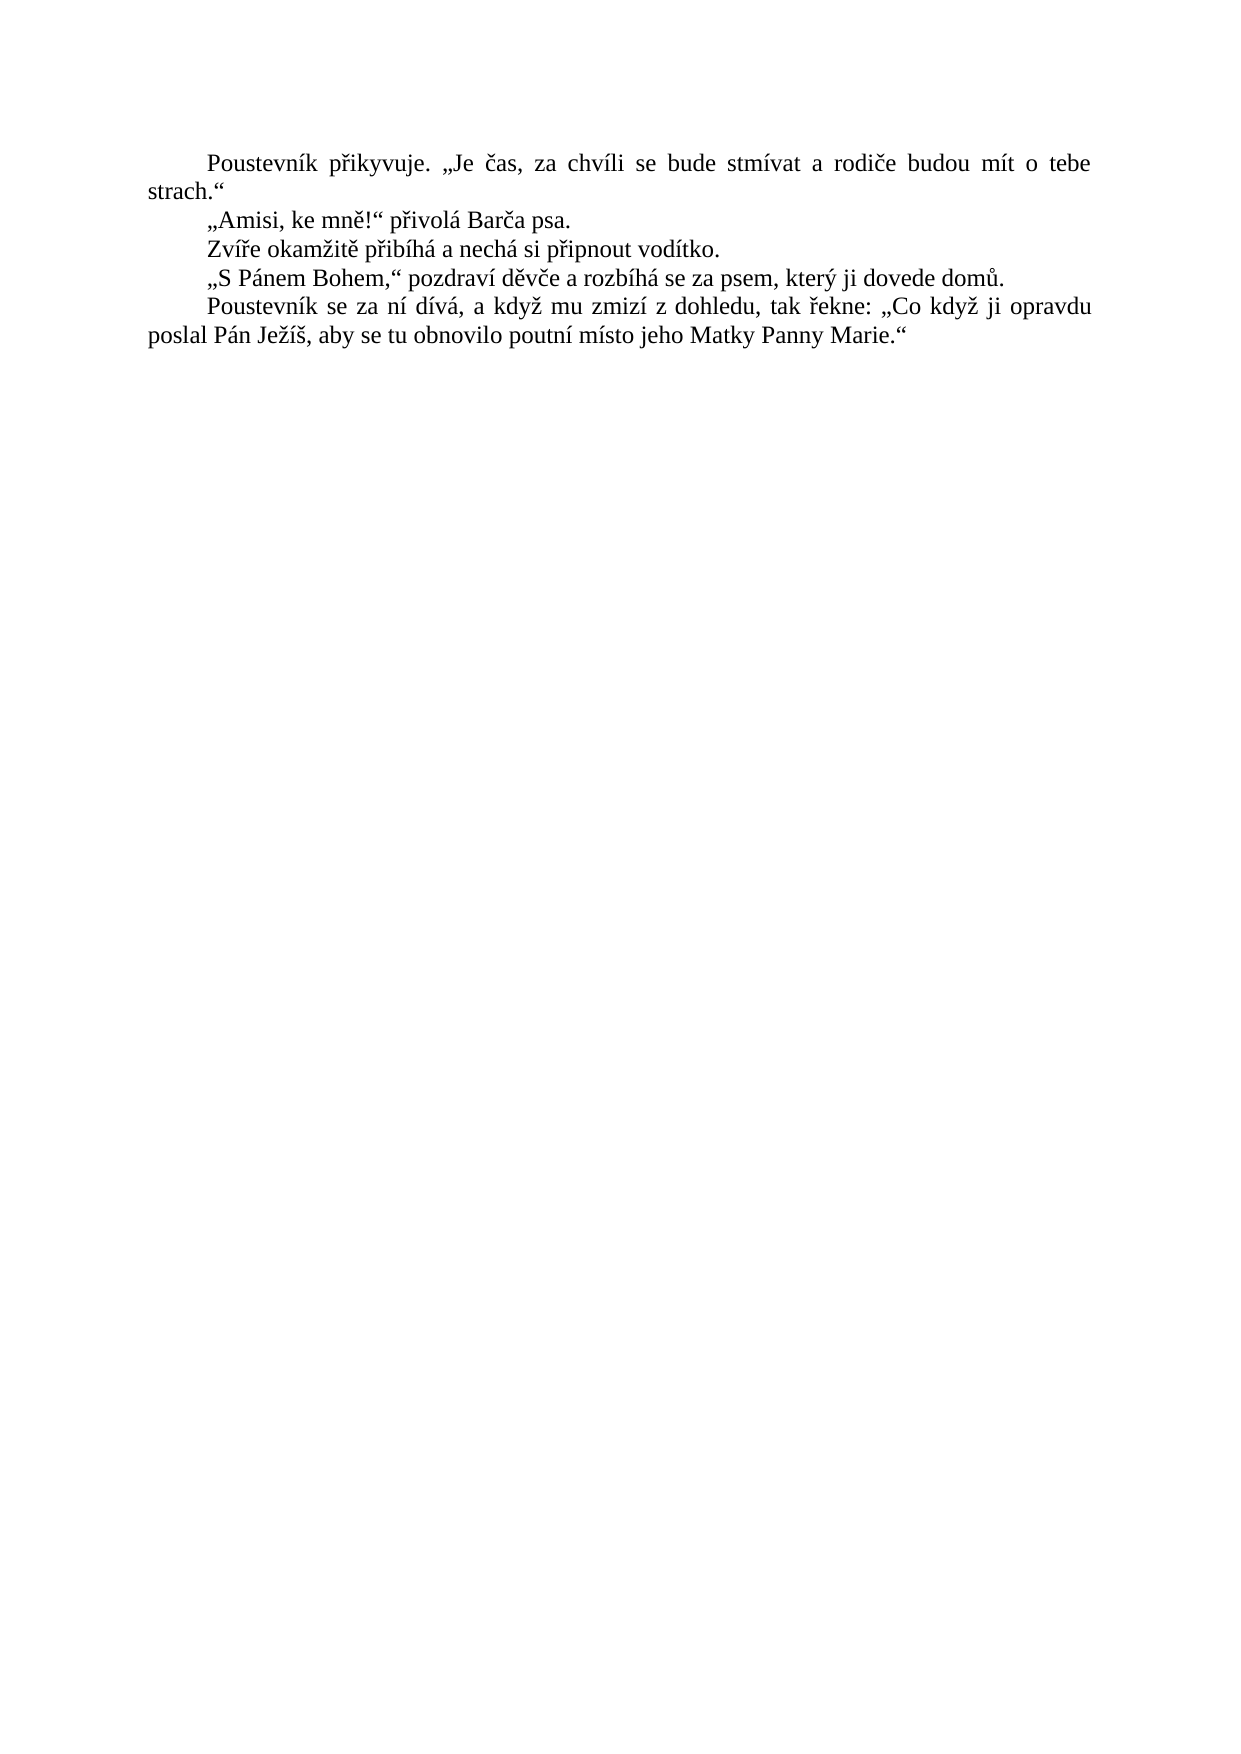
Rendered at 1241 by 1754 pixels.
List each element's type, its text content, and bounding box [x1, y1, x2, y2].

text „Amisi, ke mně!“ přivolá Barča psa. [148, 205, 1093, 234]
text Poustevník přikyvuje. „Je čas, za chvíli se bude stmívat a rodiče budou mít o tebe strach.“ [148, 148, 1093, 205]
text Poustevník se za ní dívá, a když mu zmizí z dohledu, tak řekne: „Co když ji opravdu poslal Pán Ježíš, aby se tu obnovilo poutní místo jeho Matky Panny Marie.“ [148, 291, 1093, 349]
text Zvíře okamžitě přibíhá a nechá si připnout vodítko. [148, 234, 1093, 263]
text „S Pánem Bohem,“ pozdraví děvče a rozbíhá se za psem, který ji dovede domů. [148, 263, 1093, 291]
